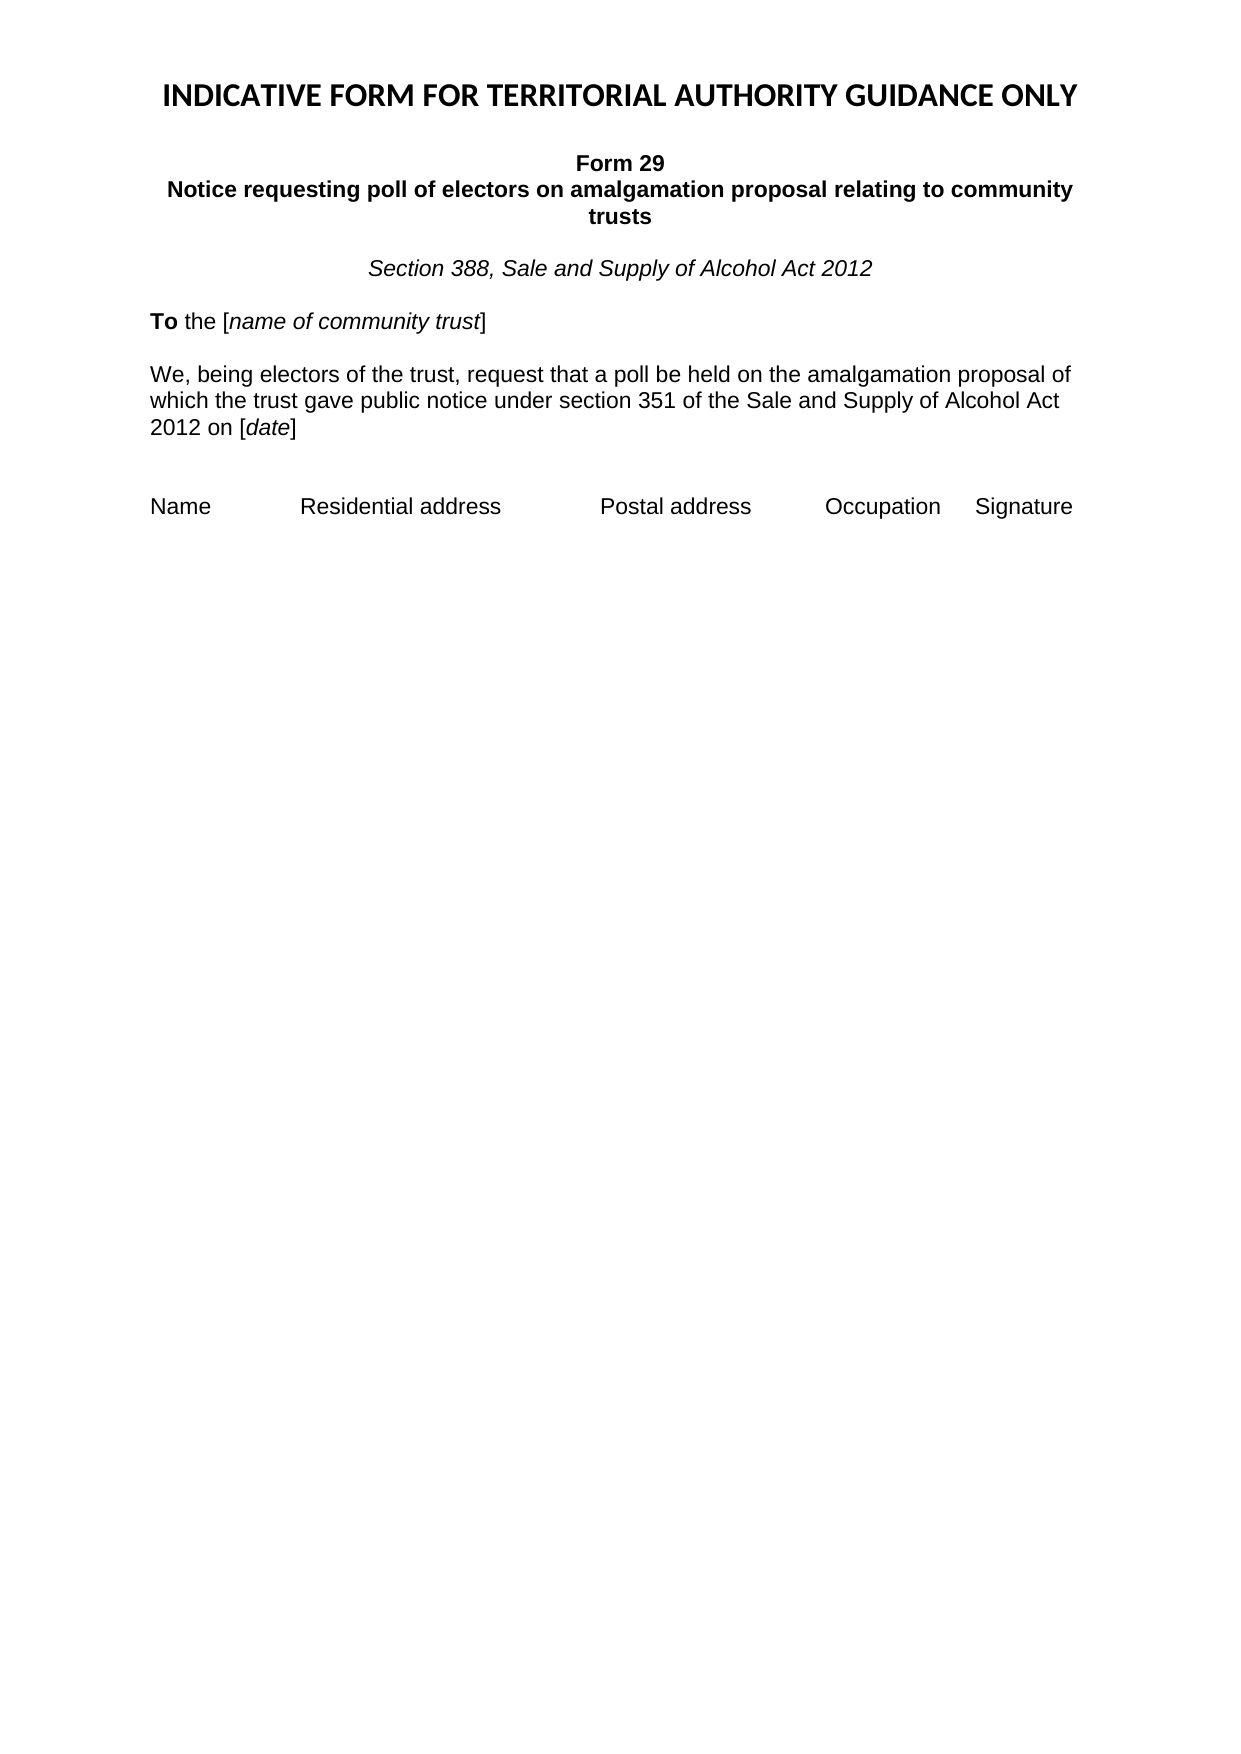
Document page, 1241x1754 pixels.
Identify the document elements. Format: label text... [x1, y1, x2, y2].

text Form 29 [150, 150, 1090, 176]
text We, being electors of the trust, request that a poll be held on the amalgamation proposal of which the trust gave public notice under section 351 of the Sale and Supply of Alcohol Act 2012 on [date] [150, 361, 1090, 440]
text Notice requesting poll of electors on amalgamation proposal relating to community trusts [150, 176, 1090, 229]
text Section 388, Sale and Supply of Alcohol Act 2012 [150, 255, 1090, 282]
text To the [name of community trust] [150, 308, 1090, 334]
text Name Residential address Postal address Occupation Signature [150, 493, 1090, 519]
